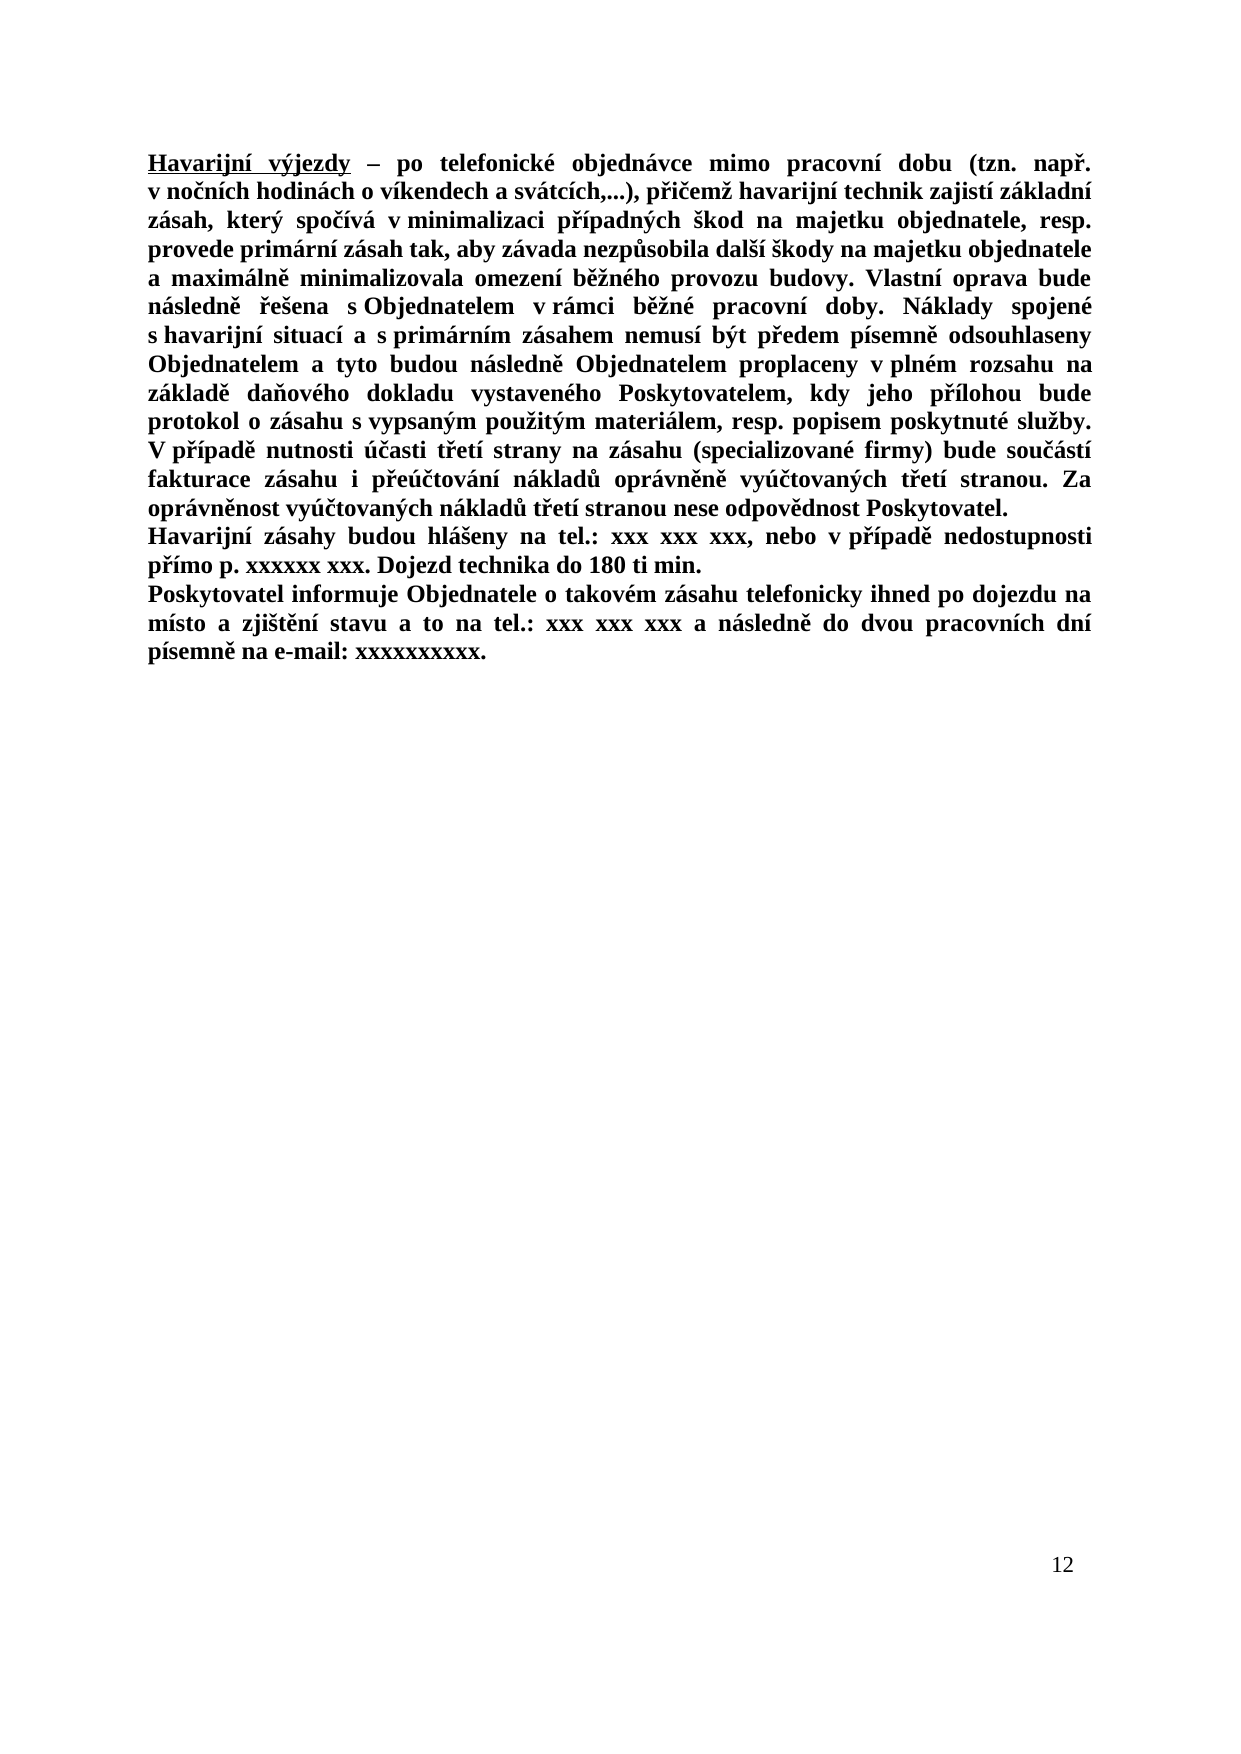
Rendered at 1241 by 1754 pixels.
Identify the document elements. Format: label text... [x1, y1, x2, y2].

text Havarijní výjezdy – po telefonické objednávce mimo pracovní dobu (tzn. např. v nočních hodinách o víkendech a svátcích,...), přičemž havarijní technik zajistí základní zásah, který spočívá v minimalizaci případných škod na majetku objednatele, resp. provede primární zásah tak, aby závada nezpůsobila další škody na majetku objednatele a maximálně minimalizovala omezení běžného provozu budovy. Vlastní oprava bude následně řešena s Objednatelem v rámci běžné pracovní doby. Náklady spojené s havarijní situací a s primárním zásahem nemusí být předem písemně odsouhlaseny Objednatelem a tyto budou následně Objednatelem proplaceny v plném rozsahu na základě daňového dokladu vystaveného Poskytovatelem, kdy jeho přílohou bude protokol o zásahu s vypsaným použitým materiálem, resp. popisem poskytnuté služby. V případě nutnosti účasti třetí strany na zásahu (specializované firmy) bude součástí fakturace zásahu i přeúčtování nákladů oprávněně vyúčtovaných třetí stranou. Za oprávněnost vyúčtovaných nákladů třetí stranou nese odpovědnost Poskytovatel. [148, 148, 1092, 521]
text Havarijní zásahy budou hlášeny na tel.: xxx xxx xxx, nebo v případě nedostupnosti přímo p. xxxxxx xxx. Dojezd technika do 180 ti min. [148, 521, 1092, 579]
text Poskytovatel informuje Objednatele o takovém zásahu telefonicky ihned po dojezdu na místo a zjištění stavu a to na tel.: xxx xxx xxx a následně do dvou pracovních dní písemně na e-mail: xxxxxxxxxx. [148, 579, 1092, 665]
